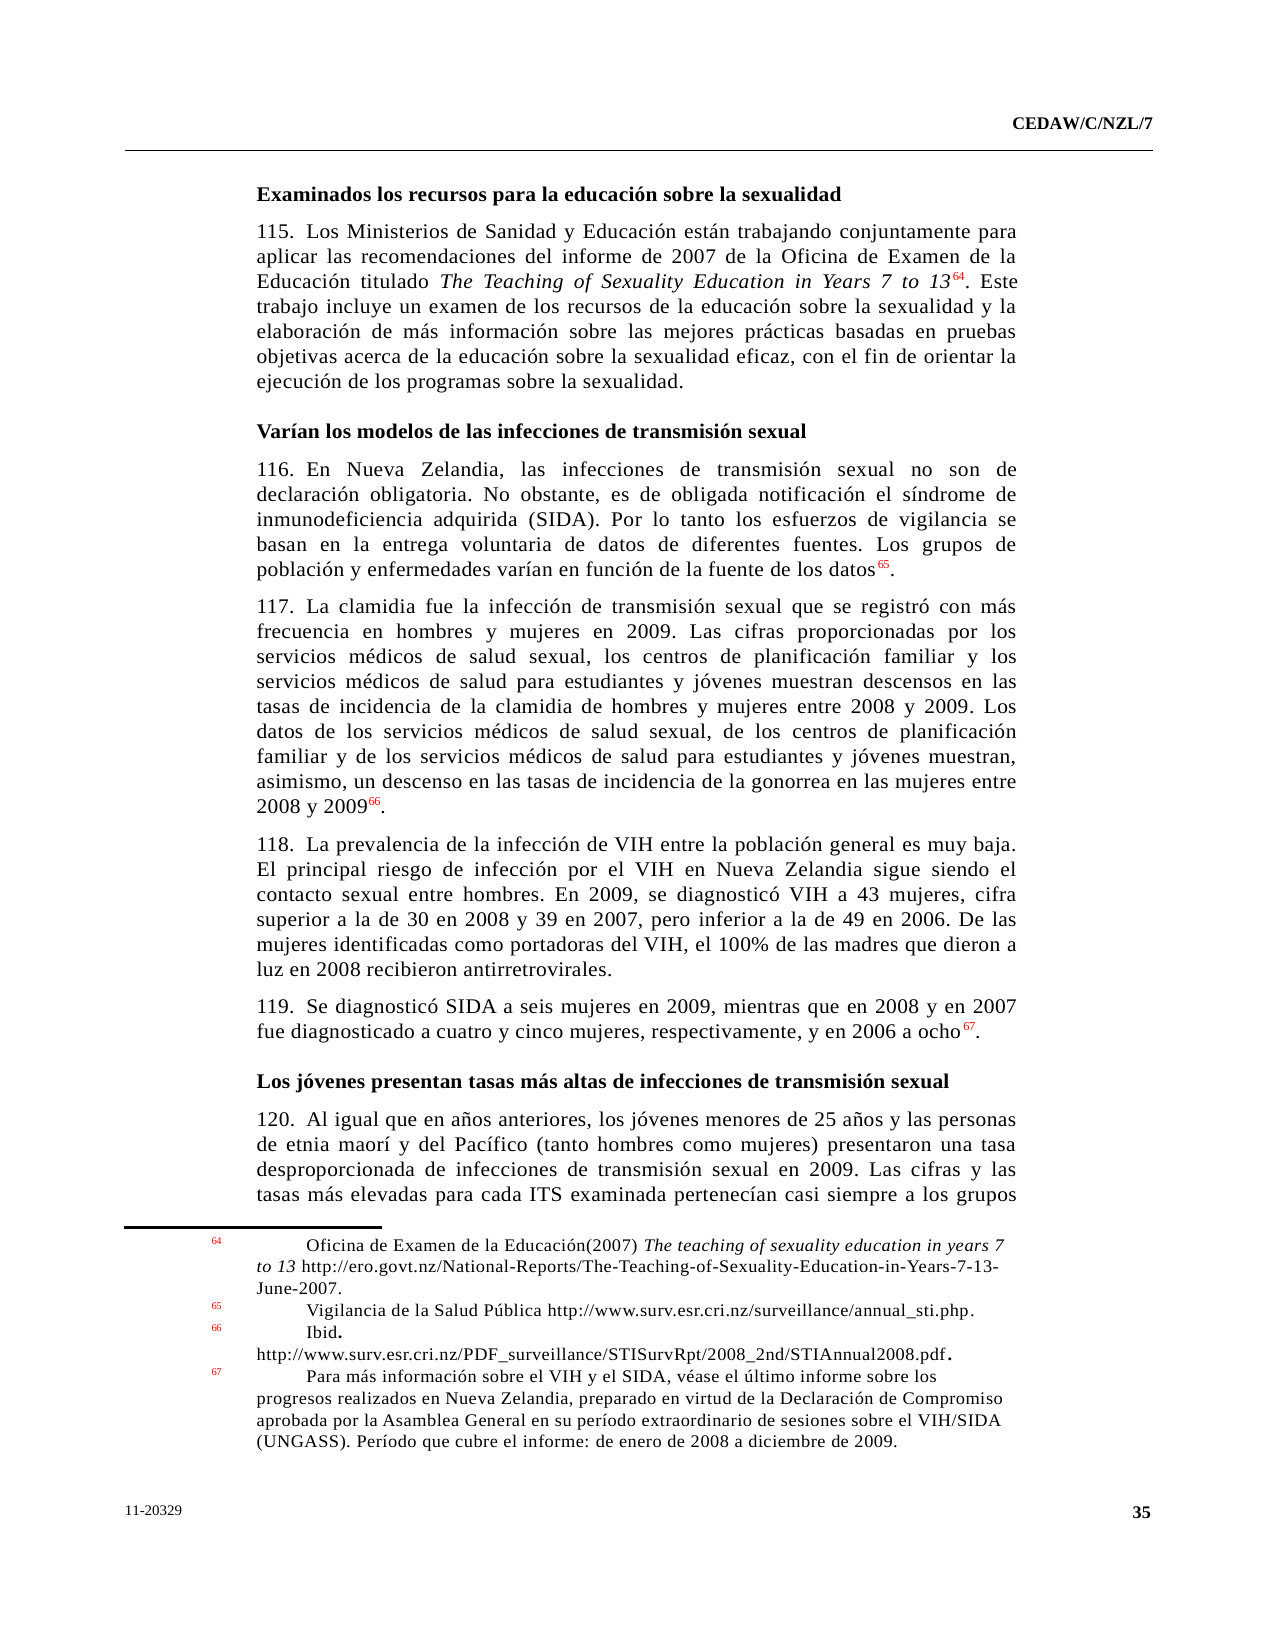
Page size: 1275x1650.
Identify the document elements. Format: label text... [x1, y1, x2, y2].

list Los Ministerios de Sanidad y Educación están trabajando conjuntamente para aplicar las recomendaciones del informe de 2007 de la Oficina de Examen de la Educación titulado The Teaching of Sexuality Education in Years 7 to 13. Este trabajo incluye un examen de los recursos de la educación sobre la sexualidad y la elaboración de más información sobre las mejores prácticas basadas en pruebas objetivas acerca de la educación sobre la sexualidad eficaz, con el fin de orientar la ejecución de los programas sobre la sexualidad. [256, 219, 1018, 394]
text Los jóvenes presentan tasas más altas de infecciones de transmisión sexual [124, 1069, 1019, 1094]
list Se diagnosticó SIDA a seis mujeres en 2009, mientras que en 2008 y en 2007 fue diagnosticado a cuatro y cinco mujeres, respectivamente, y en 2006 a ocho. [256, 994, 1018, 1044]
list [256, 1106, 1018, 1206]
list La prevalencia de la infección de VIH entre la población general es muy baja. El principal riesgo de infección por el VIH en Nueva Zelandia sigue siendo el contacto sexual entre hombres. En 2009, se diagnosticó VIH a 43 mujeres, cifra superior a la de 30 en 2008 y 39 en 2007, pero inferior a la de 49 en 2006. De las mujeres identificadas como portadoras del VIH, el 100% de las madres que dieron a luz en 2008 recibieron antirretrovirales. [256, 831, 1018, 981]
list En Nueva Zelandia, las infecciones de transmisión sexual no son de declaración obligatoria. No obstante, es de obligada notificación el síndrome de inmunodeficiencia adquirida (SIDA). Por lo tanto los esfuerzos de vigilancia se basan en la entrega voluntaria de datos de diferentes fuentes. Los grupos de población y enfermedades varían en función de la fuente de los datos. [256, 456, 1018, 581]
text Varían los modelos de las infecciones de transmisión sexual [124, 419, 1019, 444]
list La clamidia fue la infección de transmisión sexual que se registró con más frecuencia en hombres y mujeres en 2009. Las cifras proporcionadas por los servicios médicos de salud sexual, los centros de planificación familiar y los servicios médicos de salud para estudiantes y jóvenes muestran descensos en las tasas de incidencia de la clamidia de hombres y mujeres entre 2008 y 2009. Los datos de los servicios médicos de salud sexual, de los centros de planificación familiar y de los servicios médicos de salud para estudiantes y jóvenes muestran, asimismo, un descenso en las tasas de incidencia de la gonorrea en las mujeres entre 2008 y 2009. [256, 594, 1018, 819]
text Examinados los recursos para la educación sobre la sexualidad [124, 181, 1019, 206]
